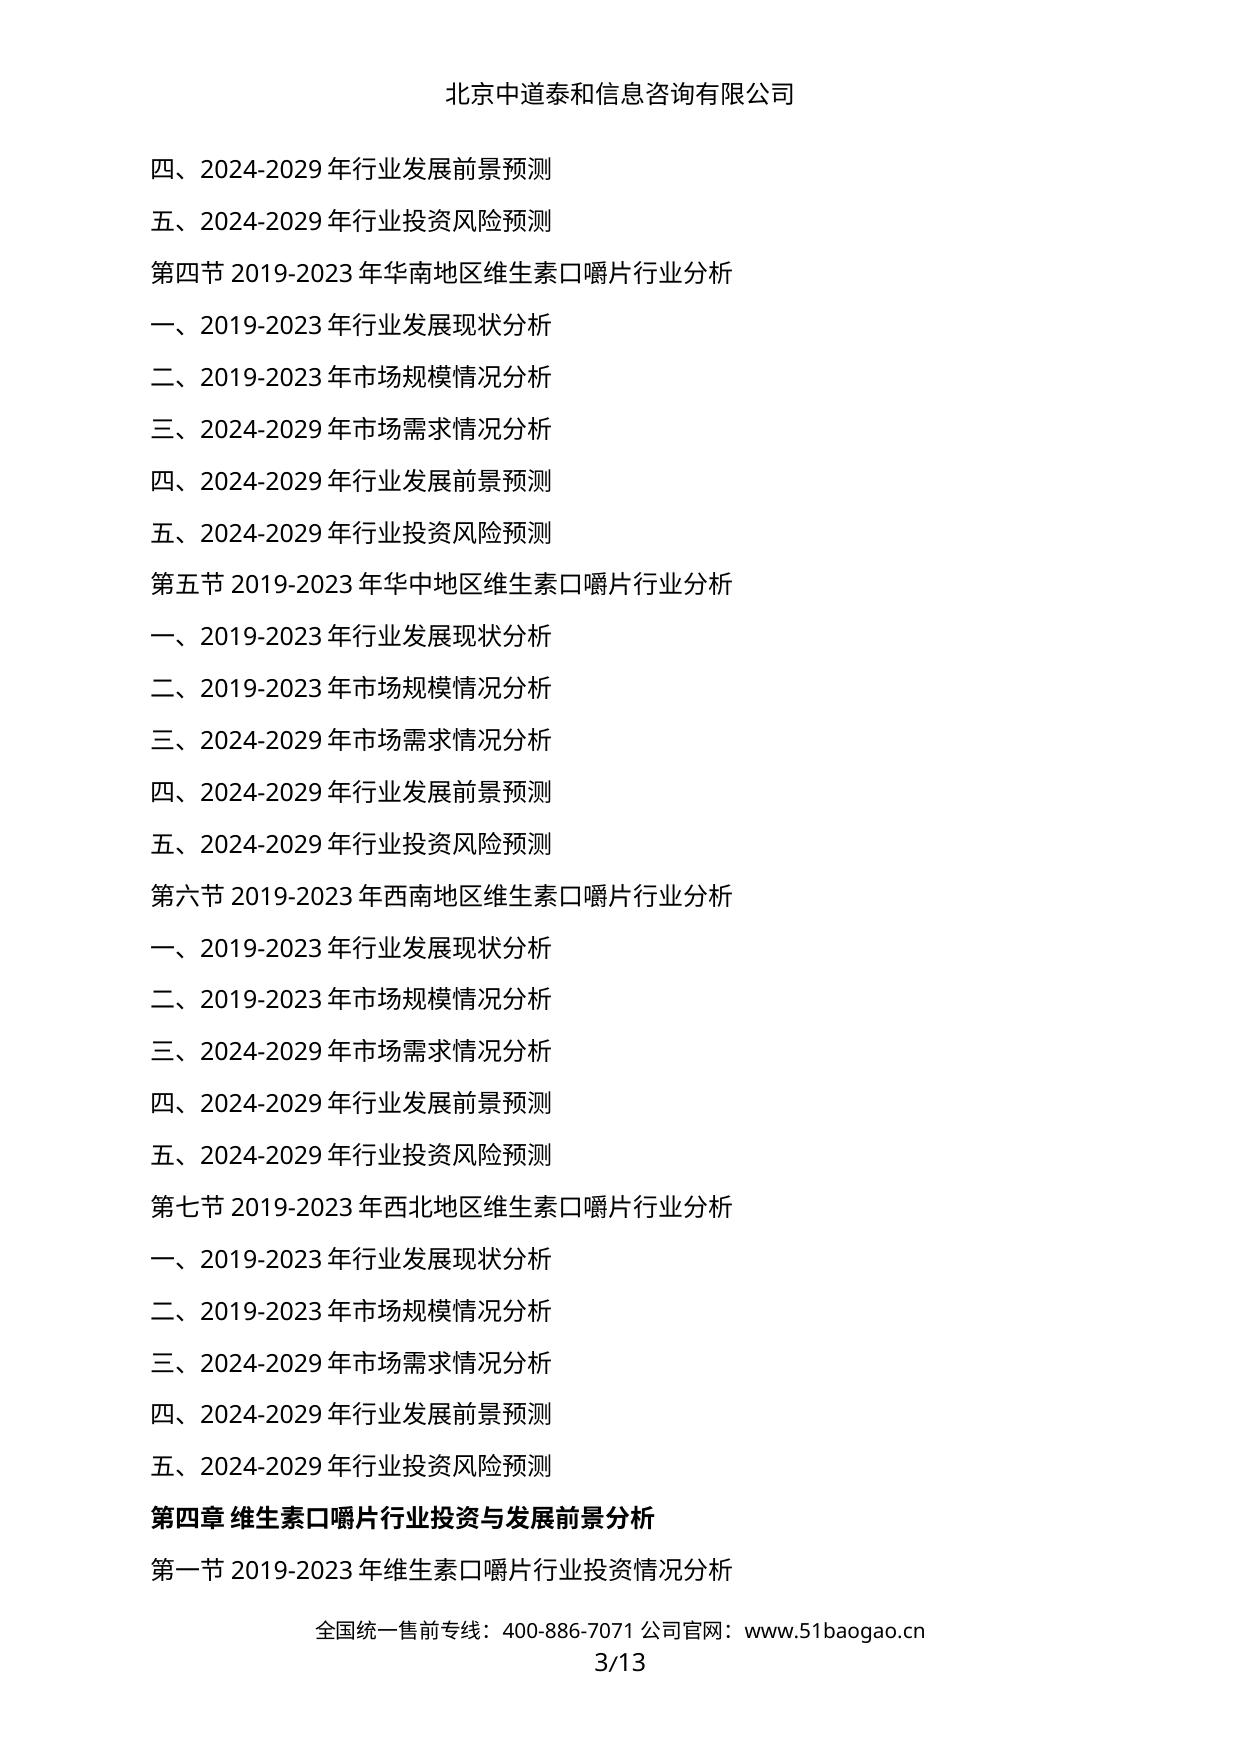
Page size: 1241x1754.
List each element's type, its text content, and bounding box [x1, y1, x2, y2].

text 四、2024-2029年行业发展前景预测 [150, 772, 1090, 809]
text 四、2024-2029年行业发展前景预测 [150, 1084, 1090, 1120]
text 一、2019-2023年行业发展现状分析 [150, 1239, 1090, 1276]
text 三、2024-2029年市场需求情况分析 [150, 1343, 1090, 1379]
text 四、2024-2029年行业发展前景预测 [150, 461, 1090, 497]
text 五、2024-2029年行业投资风险预测 [150, 202, 1090, 238]
text 二、2019-2023年市场规模情况分析 [150, 980, 1090, 1016]
text 第一节 2019-2023年维生素口嚼片行业投资情况分析 [150, 1551, 1090, 1587]
text 二、2019-2023年市场规模情况分析 [150, 357, 1090, 394]
text 二、2019-2023年市场规模情况分析 [150, 669, 1090, 705]
text 一、2019-2023年行业发展现状分析 [150, 928, 1090, 964]
text 三、2024-2029年市场需求情况分析 [150, 721, 1090, 757]
text 四、2024-2029年行业发展前景预测 [150, 150, 1090, 186]
text 五、2024-2029年行业投资风险预测 [150, 824, 1090, 861]
text 五、2024-2029年行业投资风险预测 [150, 1447, 1090, 1483]
text 二、2019-2023年市场规模情况分析 [150, 1291, 1090, 1327]
text 一、2019-2023年行业发展现状分析 [150, 306, 1090, 342]
text 三、2024-2029年市场需求情况分析 [150, 1032, 1090, 1068]
text 第四节 2019-2023年华南地区维生素口嚼片行业分析 [150, 254, 1090, 290]
text 三、2024-2029年市场需求情况分析 [150, 409, 1090, 446]
text 第五节 2019-2023年华中地区维生素口嚼片行业分析 [150, 565, 1090, 601]
text 五、2024-2029年行业投资风险预测 [150, 1136, 1090, 1172]
text 第四章 维生素口嚼片行业投资与发展前景分析 [150, 1499, 1090, 1535]
text 第六节 2019-2023年西南地区维生素口嚼片行业分析 [150, 876, 1090, 912]
text 第七节 2019-2023年西北地区维生素口嚼片行业分析 [150, 1187, 1090, 1224]
text 一、2019-2023年行业发展现状分析 [150, 617, 1090, 653]
text 四、2024-2029年行业发展前景预测 [150, 1395, 1090, 1431]
text 五、2024-2029年行业投资风险预测 [150, 513, 1090, 549]
